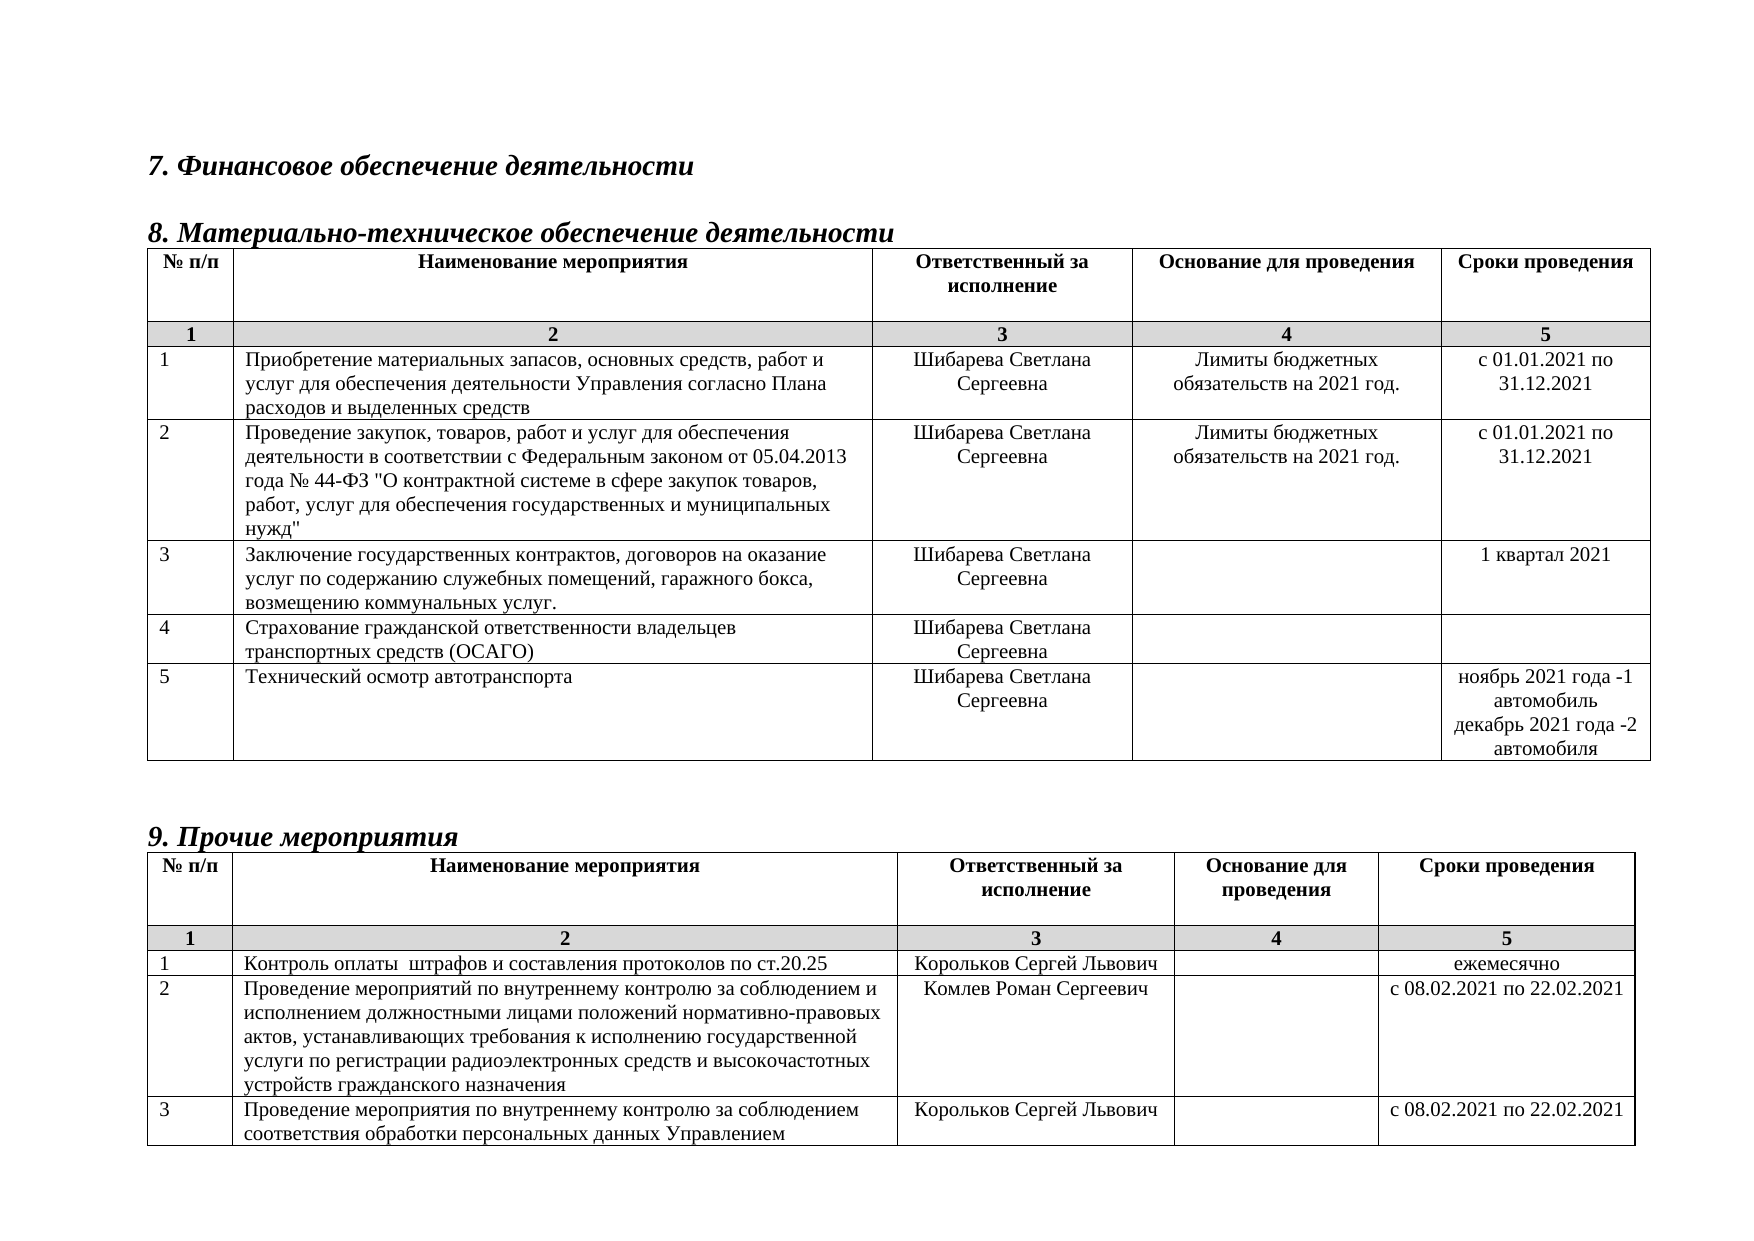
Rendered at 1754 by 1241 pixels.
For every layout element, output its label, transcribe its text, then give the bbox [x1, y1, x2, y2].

table_cell 4 [1175, 926, 1378, 950]
table_cell Лимиты бюджетных обязательств на 2021 год. [1133, 347, 1441, 419]
table_cell 1 [148, 926, 232, 950]
table_cell 3 [148, 541, 233, 614]
table_cell Корольков Сергей Львович [898, 951, 1174, 975]
table_cell 5 [1442, 322, 1650, 346]
table_cell 2 [234, 322, 872, 346]
table_header № п/п [148, 249, 233, 321]
table_cell 5 [148, 664, 233, 760]
table_cell Страхование гражданской ответственности владельцев транспортных средств (ОСАГО) [234, 615, 872, 663]
table_cell 4 [1133, 322, 1441, 346]
table_cell Шибарева Светлана Сергеевна [873, 664, 1132, 760]
table_cell 1 [148, 322, 233, 346]
table_cell 2 [148, 420, 233, 540]
table_cell [1442, 615, 1650, 663]
table_cell с 08.02.2021 по 22.02.2021 [1379, 976, 1634, 1096]
table_cell Шибарева Светлана Сергеевна [873, 420, 1132, 540]
table_header № п/п [148, 853, 232, 925]
table_header Сроки проведения [1379, 853, 1634, 925]
table_cell 3 [898, 926, 1174, 950]
table_cell ноябрь 2021 года -1 автомобиль декабрь 2021 года -2 автомобиля [1442, 664, 1650, 760]
table_cell 3 [873, 322, 1132, 346]
table_cell Проведение закупок, товаров, работ и услуг для обеспечения деятельности в соответствии с Федеральным законом от 05.04.2013 года № 44-ФЗ "О контрактной системе в сфере закупок товаров, работ, услуг для обеспечения государственных и муниципальных нужд" [234, 420, 872, 540]
table_cell [1175, 951, 1378, 975]
table_cell [1133, 615, 1441, 663]
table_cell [1379, 1097, 1634, 1145]
table_cell 3 [148, 1097, 232, 1145]
table_cell 1 квартал 2021 [1442, 541, 1650, 614]
table_header Основание для проведения [1133, 249, 1441, 321]
table_header Основание для проведения [1175, 853, 1378, 925]
table_cell Шибарева Светлана Сергеевна [873, 347, 1132, 419]
table_header Ответственный за исполнение [898, 853, 1174, 925]
text 7. Финансовое обеспечение деятельности [148, 148, 1665, 181]
table_cell Технический осмотр автотранспорта [234, 664, 872, 760]
table_cell [1133, 664, 1441, 760]
table_cell Заключение государственных контрактов, договоров на оказание услуг по содержанию служебных помещений, гаражного бокса, возмещению коммунальных услуг. [234, 541, 872, 614]
table_cell Шибарева Светлана Сергеевна [873, 615, 1132, 663]
table_cell [1133, 541, 1441, 614]
table_cell Приобретение материальных запасов, основных средств, работ и услуг для обеспечения деятельности Управления согласно Плана расходов и выделенных средств [234, 347, 872, 419]
table_cell с 01.01.2021 по 31.12.2021 [1442, 347, 1650, 419]
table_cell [233, 1097, 897, 1145]
table_cell с 01.01.2021 по 31.12.2021 [1442, 420, 1650, 540]
table_header Ответственный за исполнение [873, 249, 1132, 321]
table_cell 2 [233, 926, 897, 950]
table_cell 5 [1379, 926, 1634, 950]
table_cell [898, 1097, 1174, 1145]
table_cell 2 [148, 976, 232, 1096]
table_header Наименование мероприятия [234, 249, 872, 321]
table_header Наименование мероприятия [233, 853, 897, 925]
table_cell 1 [148, 951, 232, 975]
table_cell Контроль оплаты штрафов и составления протоколов по ст.20.25 [233, 951, 897, 975]
table_cell 1 [148, 347, 233, 419]
table_cell Проведение мероприятий по внутреннему контролю за соблюдением и исполнением должностными лицами положений нормативно-правовых актов, устанавливающих требования к исполнению государственной услуги по регистрации радиоэлектронных средств и высокочастотных устройств гражданского назначения [233, 976, 897, 1096]
table_header Сроки проведения [1442, 249, 1650, 321]
table_cell [1175, 976, 1378, 1096]
text 9. Прочие мероприятия [148, 819, 1665, 852]
table_cell [1175, 1097, 1378, 1145]
table_cell ежемесячно [1379, 951, 1634, 975]
table_cell Комлев Роман Сергеевич [898, 976, 1174, 1096]
text 8. Материально-техническое обеспечение деятельности [73, 215, 1665, 248]
table_cell Шибарева Светлана Сергеевна [873, 541, 1132, 614]
table_cell 4 [148, 615, 233, 663]
table_cell Лимиты бюджетных обязательств на 2021 год. [1133, 420, 1441, 540]
